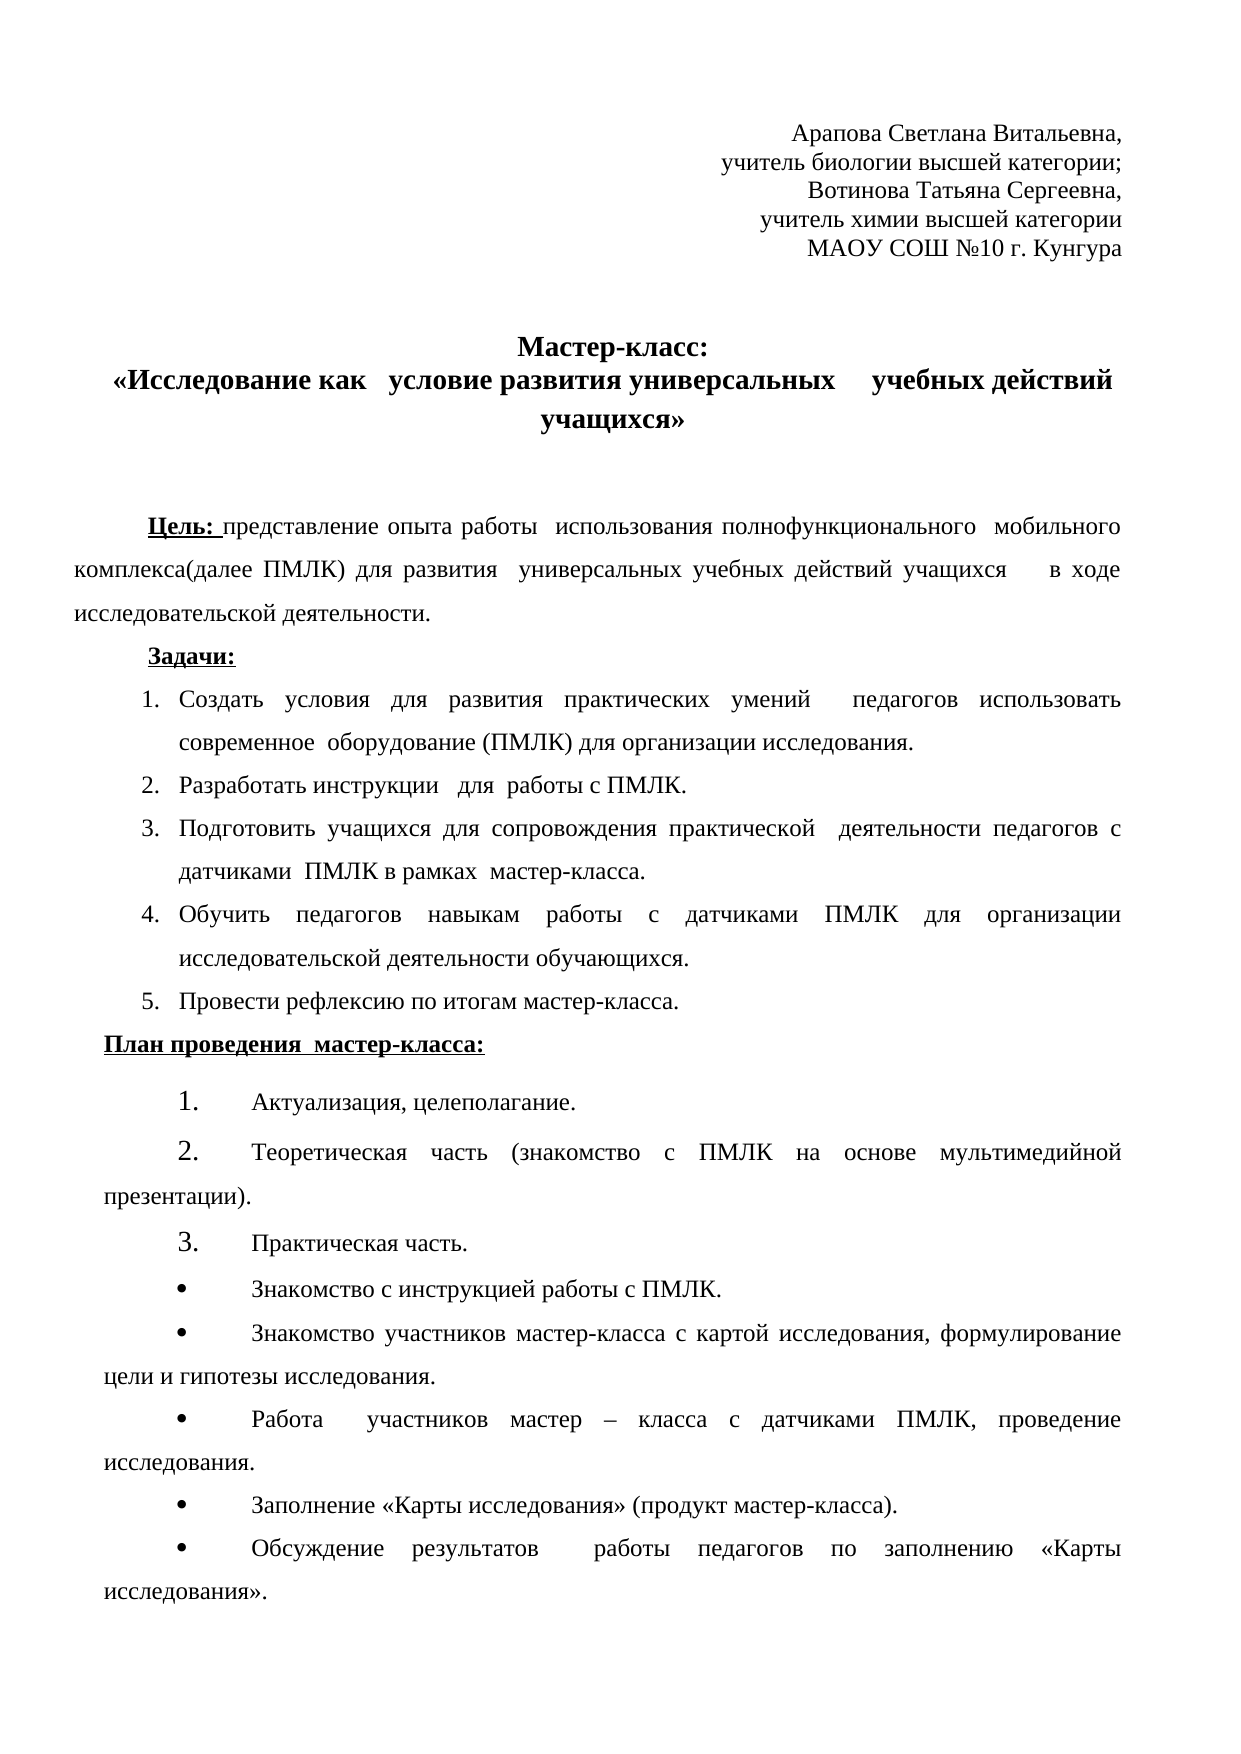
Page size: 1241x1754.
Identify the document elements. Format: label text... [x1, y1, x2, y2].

list Теоретическая часть (знакомство с ПМЛК на основе мультимедийной презентации). [103, 1133, 1122, 1210]
text Задачи: [74, 641, 1122, 669]
text Мастер-класс: [103, 329, 1122, 362]
text Вотинова Татьяна Сергеевна, [103, 176, 1122, 204]
list Разработать инструкции для работы с ПМЛК. [141, 770, 1122, 799]
text Цель: представление опыта работы использования полнофункционального мобильного комплекса(далее ПМЛК) для развития универсальных учебных действий учащихся в ходе исследовательской деятельности. [74, 511, 1122, 626]
list Подготовить учащихся для сопровождения практической деятельности педагогов с датчиками ПМЛК в рамках мастер-класса. [141, 813, 1122, 885]
list Провести рефлексию по итогам мастер-класса. [141, 986, 1122, 1014]
text МАОУ СОШ №10 г. Кунгура [103, 233, 1122, 262]
list Создать условия для развития практических умений педагогов использовать современное оборудование (ПМЛК) для организации исследования. [141, 684, 1122, 756]
list Знакомство с инструкцией работы с ПМЛК. [103, 1274, 1122, 1303]
text «Исследование как условие развития универсальных учебных действий учащихся» [103, 362, 1122, 434]
list Обучить педагогов навыкам работы с датчиками ПМЛК для организации исследовательской деятельности обучающихся. [141, 899, 1122, 971]
list Работа участников мастер – класса с датчиками ПМЛК, проведение исследования. [103, 1404, 1122, 1476]
list Знакомство участников мастер-класса с картой исследования, формулирование цели и гипотезы исследования. [103, 1318, 1122, 1389]
text учитель биологии высшей категории; [103, 147, 1122, 176]
list Обсуждение результатов работы педагогов по заполнению «Карты исследования». [103, 1533, 1122, 1605]
list Заполнение «Карты исследования» (продукт мастер-класса). [103, 1490, 1122, 1519]
text Арапова Светлана Витальевна, [103, 118, 1122, 147]
text учитель химии высшей категории [103, 204, 1122, 233]
list Актуализация, целеполагание. [103, 1083, 1122, 1116]
list Практическая часть. [103, 1224, 1122, 1258]
text План проведения мастер-класса: [103, 1029, 1122, 1058]
